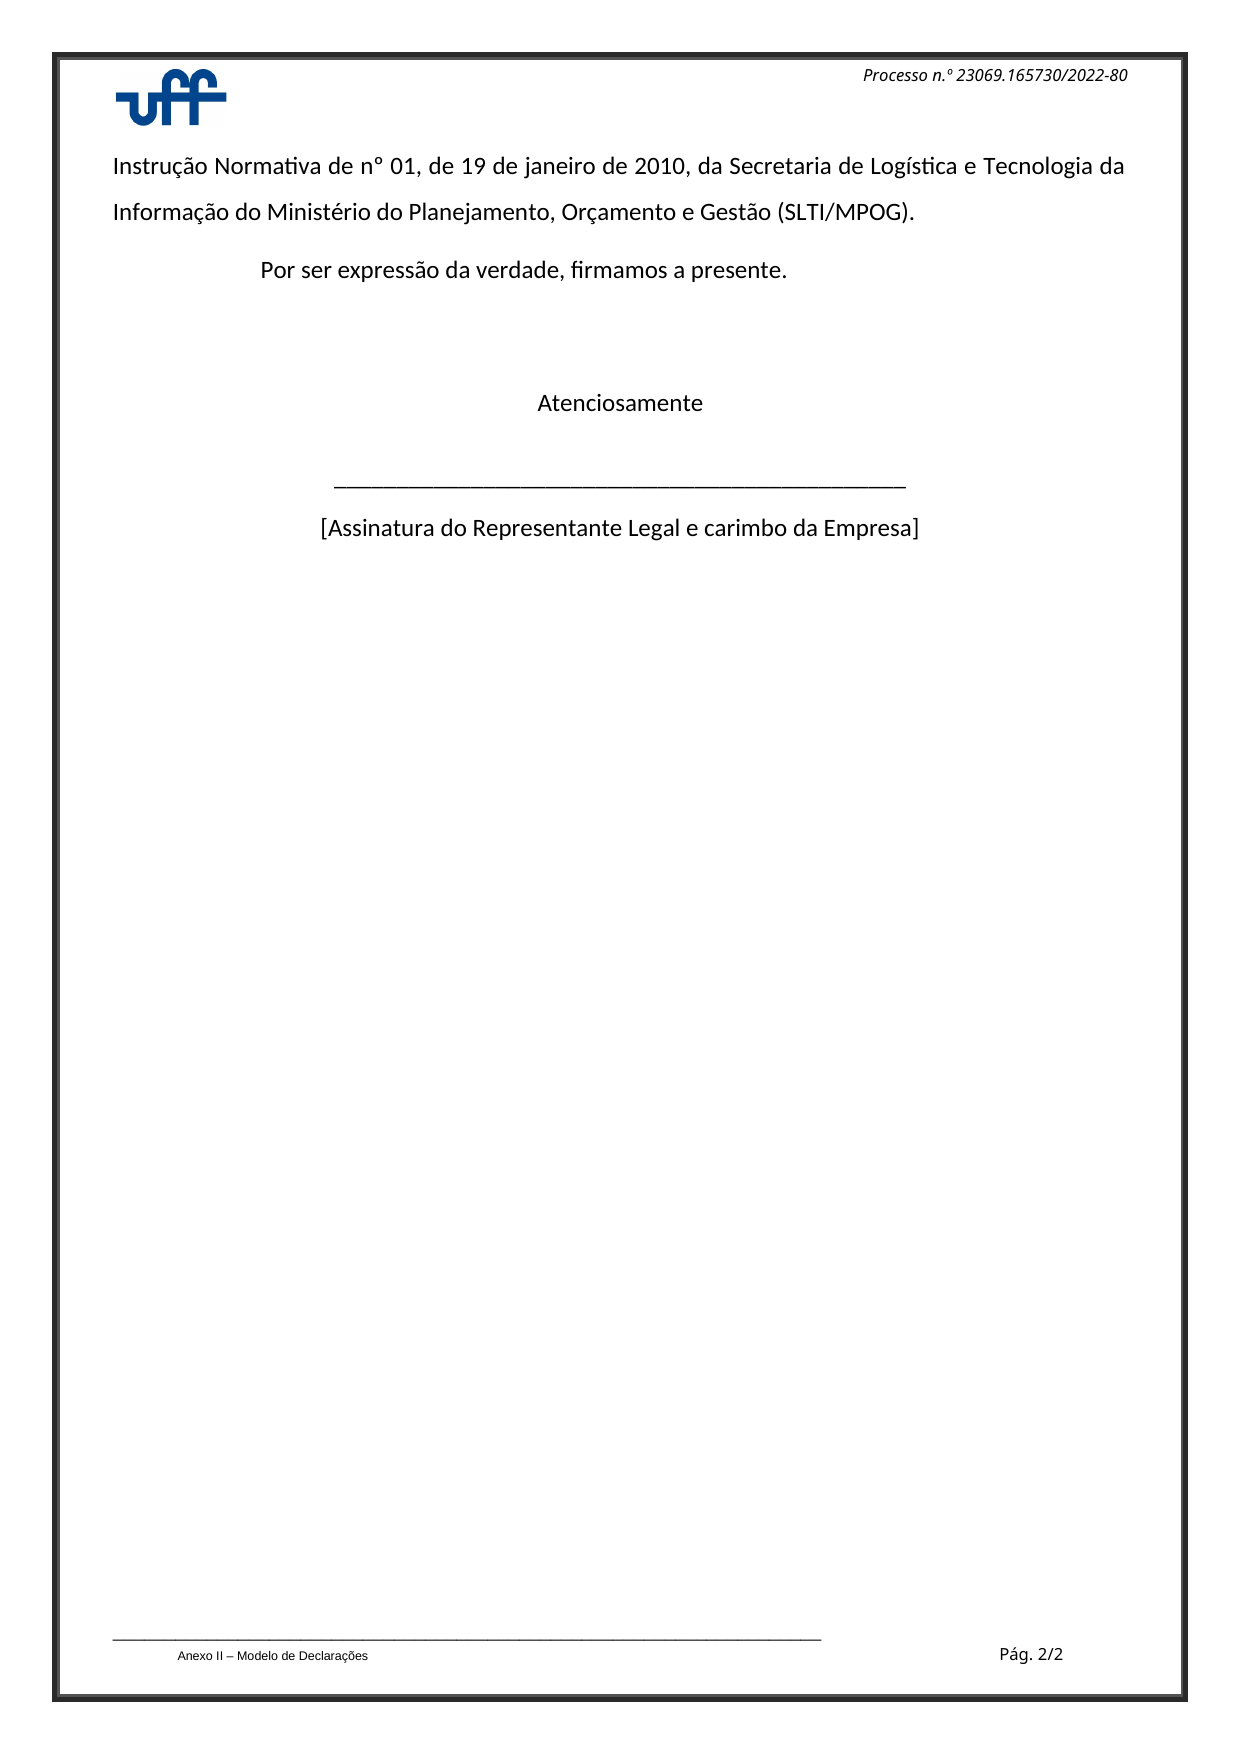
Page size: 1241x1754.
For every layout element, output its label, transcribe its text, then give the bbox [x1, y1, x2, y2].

text [Assinatura do Representante Legal e carimbo da Empresa] [113, 512, 1128, 543]
list ______________________________________________ [113, 461, 1128, 492]
picture [114, 69, 227, 131]
text Por ser expressão da verdade, firmamos a presente. [113, 254, 1128, 284]
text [113, 150, 1128, 226]
text Atenciosamente [113, 387, 1128, 418]
